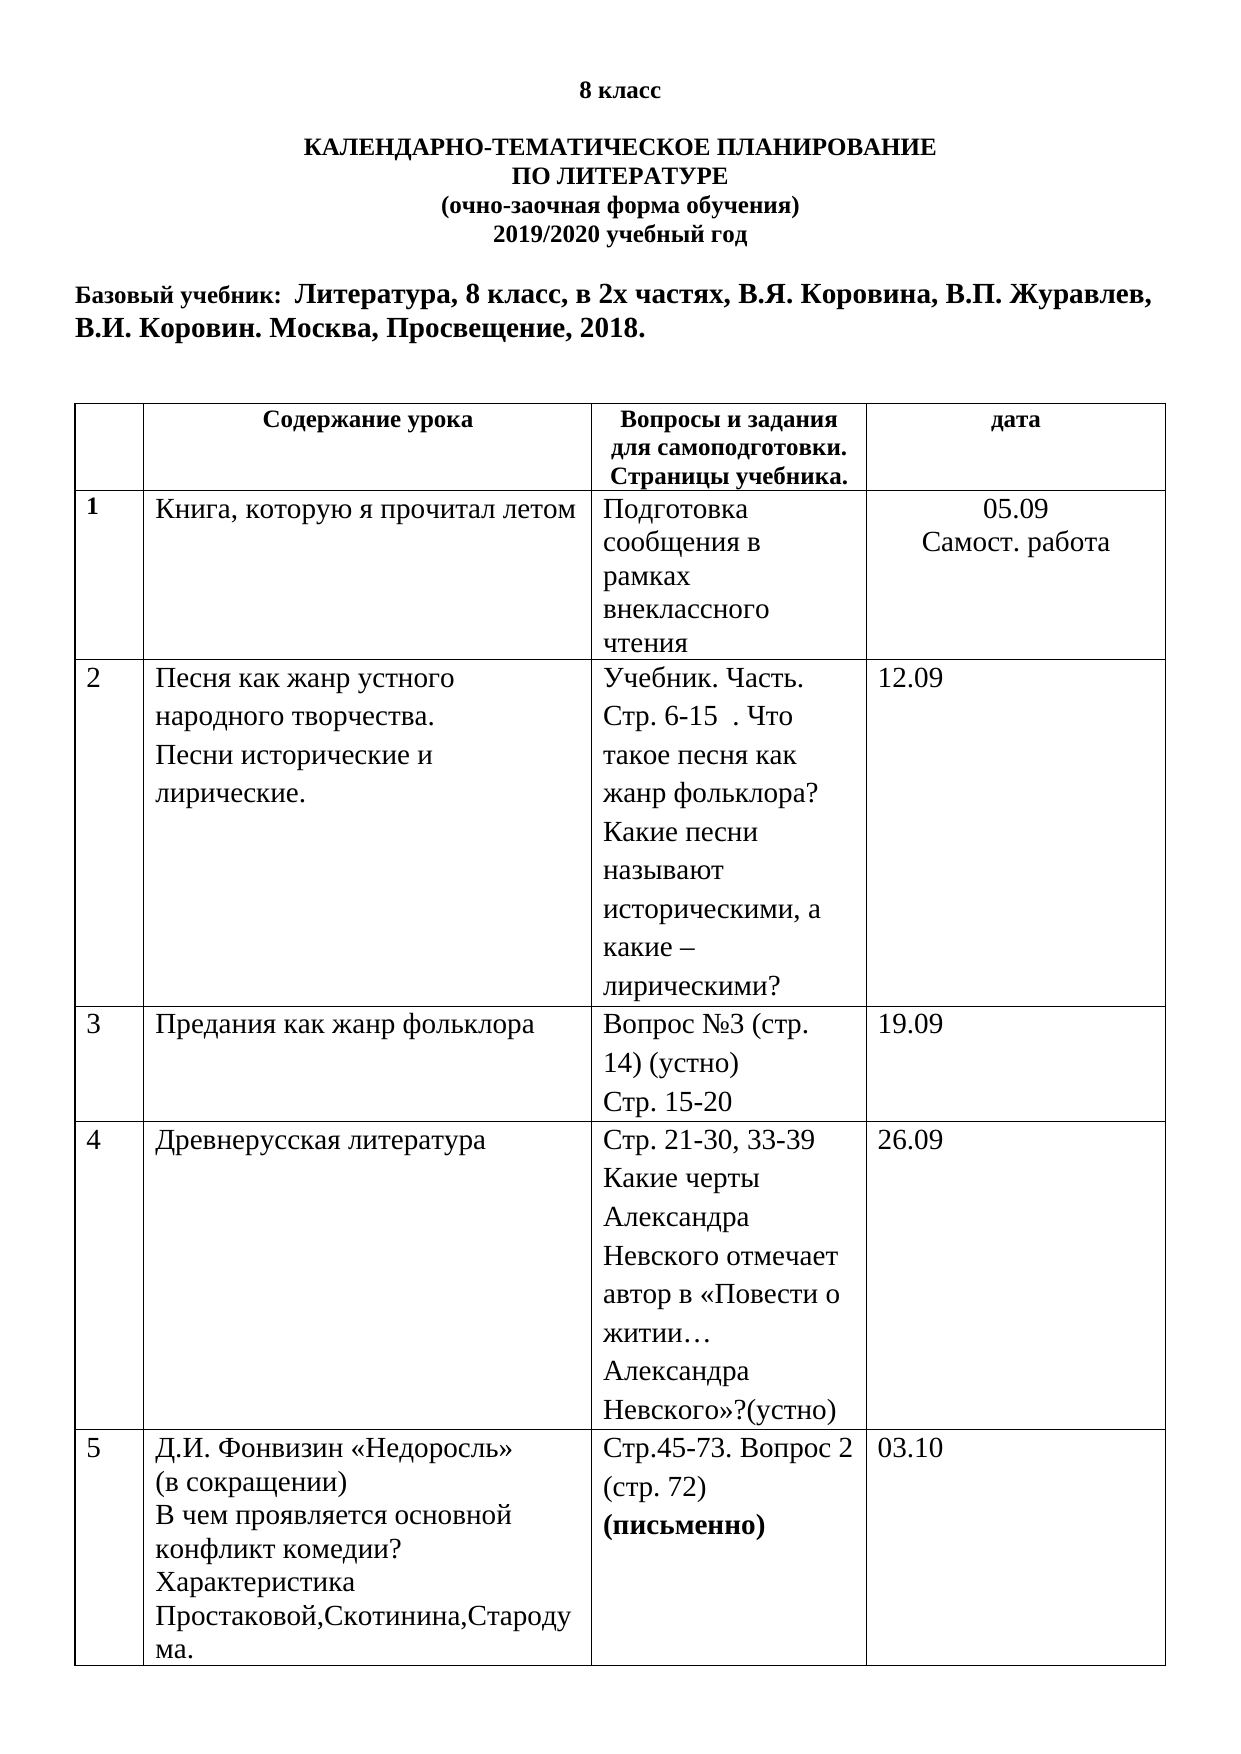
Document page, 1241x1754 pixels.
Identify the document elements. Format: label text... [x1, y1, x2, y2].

table_cell Древнерусская литература [144, 1122, 591, 1429]
table_cell 5 [76, 1430, 143, 1665]
text Базовый учебник: Литература, 8 класс, в 2х частях, В.Я. Коровина, В.П. Журавлев, В.И. Коровин. Москва, Просвещение, 2018. [75, 276, 1165, 343]
table_cell 2 [76, 660, 143, 1006]
table_cell Д.И. Фонвизин «Недоросль» (в сокращении) В чем проявляется основной конфликт комедии? Характеристика Простаковой,Скотинина,Стародума. [144, 1430, 591, 1665]
table_cell 03.10 [867, 1430, 1165, 1665]
table_cell Учебник. Часть. Стр. 6-15 . Что такое песня как жанр фольклора? Какие песни называют историческими, а какие – лирическими? [592, 660, 866, 1006]
text КАЛЕНДАРНО-ТЕМАТИЧЕСКОЕ ПЛАНИРОВАНИЕ [75, 132, 1165, 161]
table_cell 12.09 [867, 660, 1165, 1006]
table_cell 26.09 [867, 1122, 1165, 1429]
table_cell Стр. 21-30, 33-39 Какие черты Александра Невского отмечает автор в «Повести о житии…Александра Невского»?(устно) [592, 1122, 866, 1429]
table_cell 3 [76, 1007, 143, 1121]
table_cell Вопрос №3 (стр. 14) (устно) Стр. 15-20 [592, 1007, 866, 1121]
table_header [76, 404, 143, 490]
text 8 класс [75, 75, 1165, 104]
table_cell 05.09 Самост. работа [867, 491, 1165, 659]
text (очно-заочная форма обучения) [75, 190, 1165, 219]
table_cell 4 [76, 1122, 143, 1429]
table_header Содержание урока [144, 404, 591, 490]
text 2019/2020 учебный год [75, 219, 1165, 247]
table_cell Стр.45-73. Вопрос 2 (стр. 72) (письменно) [592, 1430, 866, 1665]
table_cell Песня как жанр устного народного творчества. Песни исторические и лирические. [144, 660, 591, 1006]
table_cell Подготовка сообщения в рамках внеклассного чтения [592, 491, 866, 659]
table_cell Книга, которую я прочитал летом [144, 491, 591, 659]
text ПО ЛИТЕРАТУРЕ [75, 161, 1165, 190]
table_header Вопросы и задания для самоподготовки. Страницы учебника. [592, 404, 866, 490]
table_cell 19.09 [867, 1007, 1165, 1121]
table_cell Предания как жанр фольклора [144, 1007, 591, 1121]
table_cell 1 [76, 491, 143, 659]
table_header дата [867, 404, 1165, 490]
